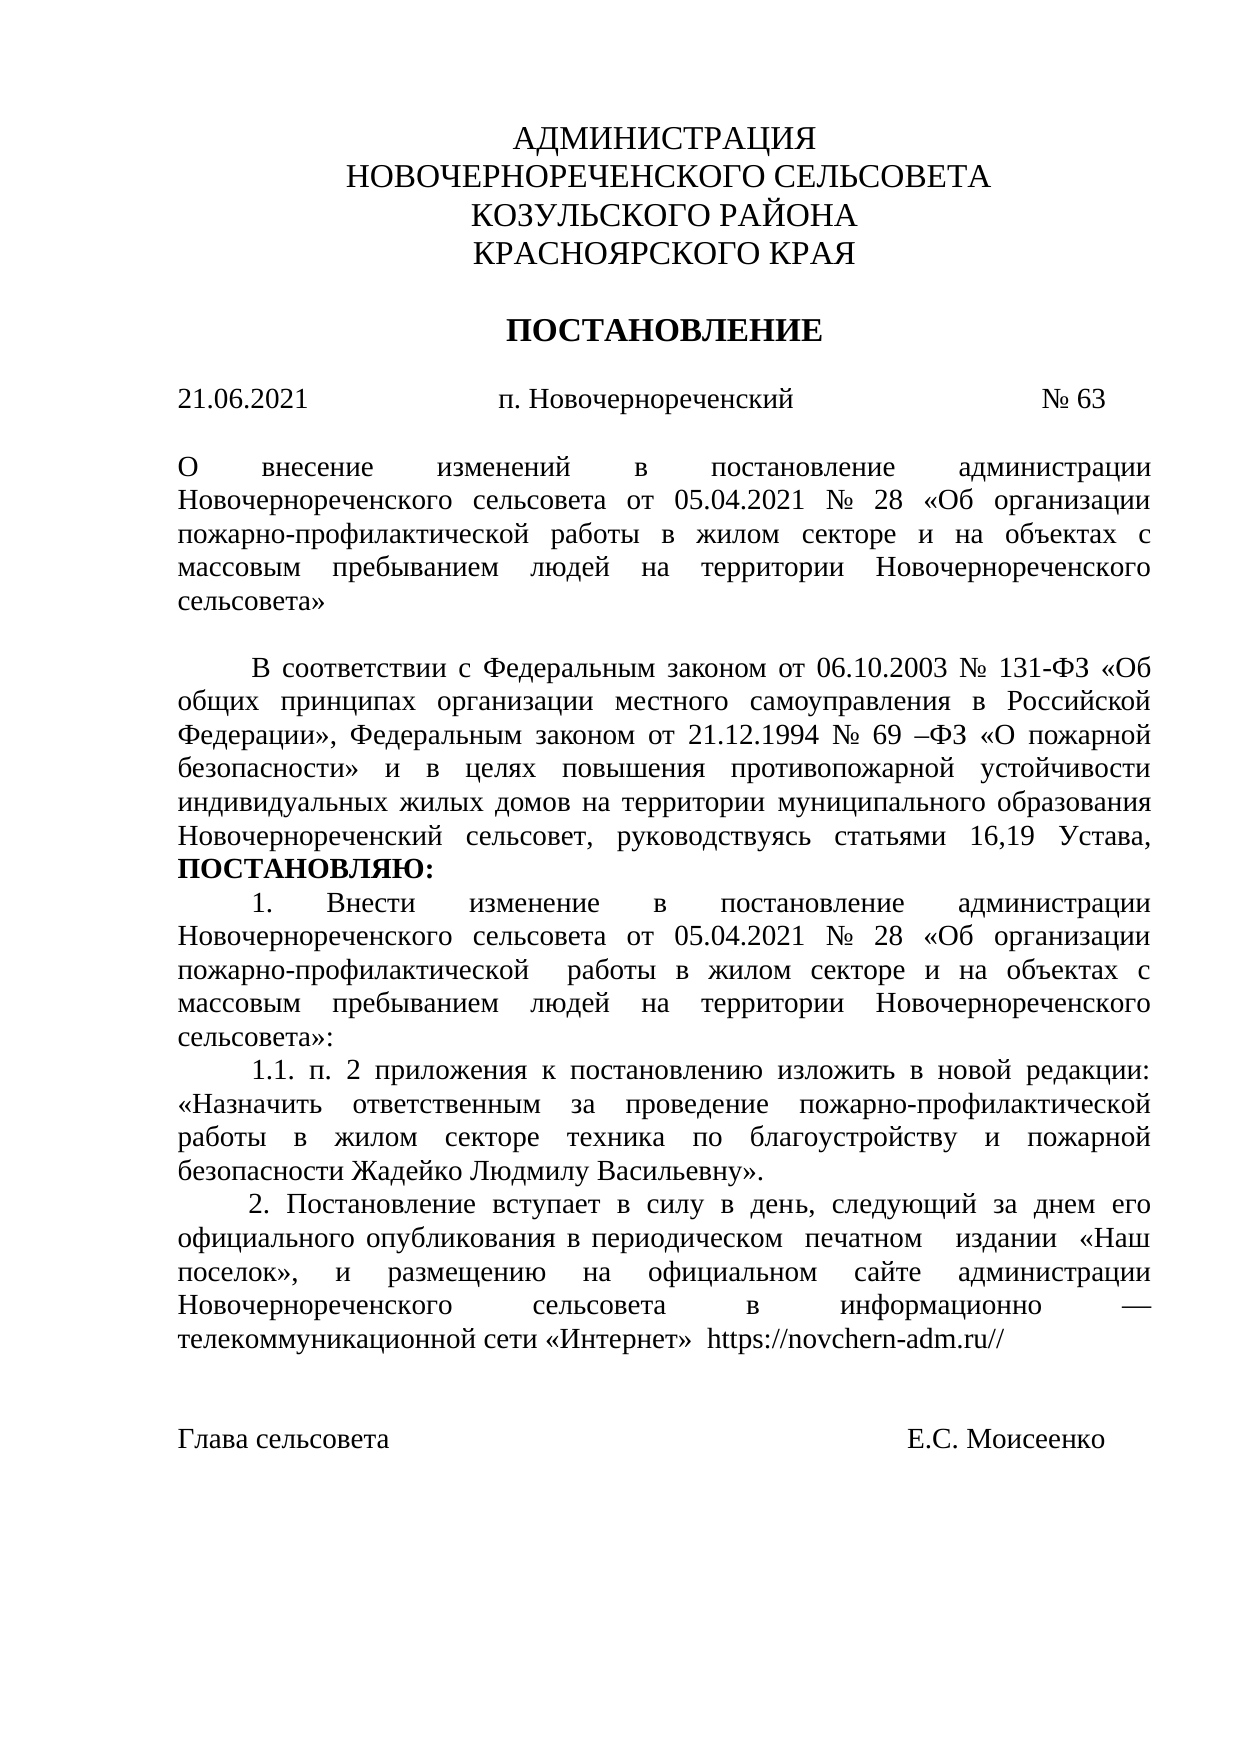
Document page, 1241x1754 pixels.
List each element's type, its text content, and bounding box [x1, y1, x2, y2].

text 2. Постановление вступает в силу в день, следующий за днем его официального опубликования в периодическом печатном издании «Наш поселок», и размещению на официальном сайте администрации Новочернореченского сельсовета в информационно — телекоммуникационной сети «Интернет» https://novchern-adm.ru// [177, 1187, 1152, 1354]
text 21.06.2021 п. Новочернореченский № 63 [177, 382, 1152, 415]
text КОЗУЛЬСКОГО РАЙОНА [177, 195, 1152, 233]
text КРАСНОЯРСКОГО КРАЯ [177, 233, 1152, 271]
title О внесение изменений в постановление администрации Новочернореченского сельсовета от 05.04.2021 № 28 «Об организации пожарно-профилактической работы в жилом секторе и на объектах с массовым пребыванием людей на территории Новочернореченского сельсовета» [177, 449, 1152, 616]
text АДМИНИСТРАЦИЯ [177, 118, 1152, 156]
text НОВОЧЕРНОРЕЧЕНСКОГО СЕЛЬСОВЕТА [177, 156, 1152, 195]
text 1.1. п. 2 приложения к постановлению изложить в новой редакции: «Назначить ответственным за проведение пожарно-профилактической работы в жилом секторе техника по благоустройству и пожарной безопасности Жадейко Людмилу Васильевну». [177, 1052, 1152, 1187]
text Глава сельсовета Е.С. Моисеенко [177, 1421, 1152, 1455]
text 1. Внести изменение в постановление администрации Новочернореченского сельсовета от 05.04.2021 № 28 «Об организации пожарно-профилактической работы в жилом секторе и на объектах с массовым пребыванием людей на территории Новочернореченского сельсовета»: [177, 885, 1152, 1052]
text В соответствии с Федеральным законом от 06.10.2003 № 131-ФЗ «Об общих принципах организации местного самоуправления в Российской Федерации», Федеральным законом от 21.12.1994 № 69 –ФЗ «О пожарной безопасности» и в целях повышения противопожарной устойчивости индивидуальных жилых домов на территории муниципального образования Новочернореченский сельсовет, руководствуясь статьями 16,19 Устава, ПОСТАНОВЛЯЮ: [177, 650, 1152, 885]
text ПОСТАНОВЛЕНИЕ [177, 310, 1152, 348]
